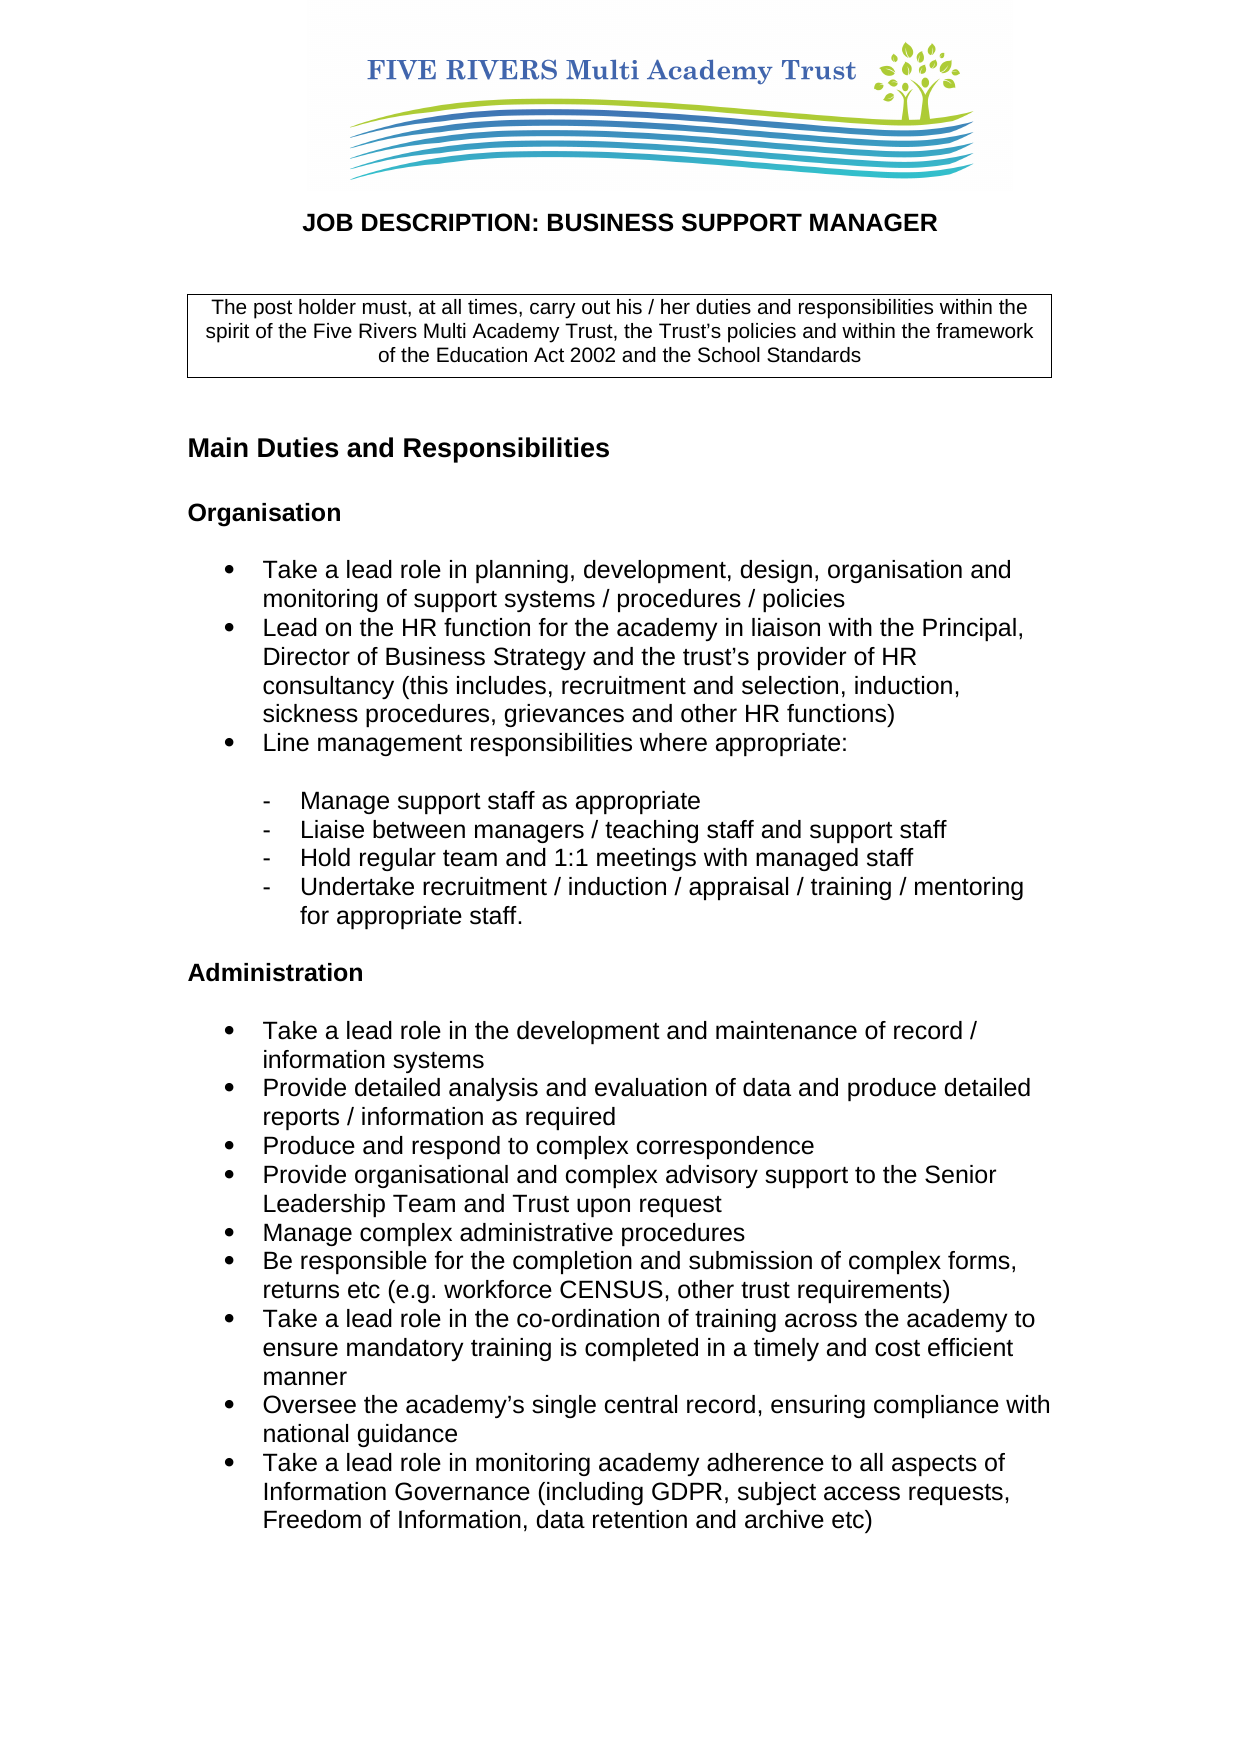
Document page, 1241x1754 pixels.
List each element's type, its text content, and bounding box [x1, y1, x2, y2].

list Manage complex administrative procedures [225, 1217, 1053, 1246]
list Manage support staff as appropriate [262, 786, 1053, 814]
list Take a lead role in the development and maintenance of record / information systems [225, 1016, 1053, 1073]
text JOB DESCRIPTION: BUSINESS SUPPORT MANAGER [187, 207, 1053, 236]
list Be responsible for the completion and submission of complex forms, returns etc (e.g. workforce CENSUS, other trust requirements) [225, 1246, 1053, 1304]
text Administration [187, 958, 1053, 987]
list Produce and respond to complex correspondence [225, 1131, 1053, 1160]
list Hold regular team and 1:1 meetings with managed staff [262, 843, 1053, 872]
list Provide detailed analysis and evaluation of data and produce detailed reports / information as required [225, 1073, 1053, 1131]
list Undertake recruitment / induction / appraisal / training / mentoring for appropriate staff. [262, 872, 1053, 929]
list Line management responsibilities where appropriate: [225, 728, 1053, 757]
text Organisation [187, 498, 1053, 527]
list Oversee the academy’s single central record, ensuring compliance with national guidance [225, 1390, 1053, 1448]
list Take a lead role in monitoring academy adherence to all aspects of Information Governance (including GDPR, subject access requests, Freedom of Information, data retention and archive etc) [225, 1448, 1053, 1534]
list Liaise between managers / teaching staff and support staff [262, 814, 1053, 843]
list Provide organisational and complex advisory support to the Senior Leadership Team and Trust upon request [225, 1160, 1053, 1217]
subtitle Main Duties and Responsibilities [187, 432, 1053, 463]
list Take a lead role in planning, development, design, organisation and monitoring of support systems / procedures / policies [225, 556, 1053, 613]
list Lead on the HR function for the academy in liaison with the Principal, Director of Business Strategy and the trust’s provider of HR consultancy (this includes, recruitment and selection, induction, sickness procedures, grievances and other HR functions) [225, 613, 1053, 728]
picture [307, 0, 1013, 191]
list Take a lead role in the co-ordination of training across the academy to ensure mandatory training is completed in a timely and cost efficient manner [225, 1304, 1053, 1390]
table_header The post holder must, at all times, carry out his / her duties and responsibilities within the spirit of the Five Rivers Multi Academy Trust, the Trust’s policies and within the framework of the Education Act 2002 and the School Standards [188, 295, 1051, 377]
